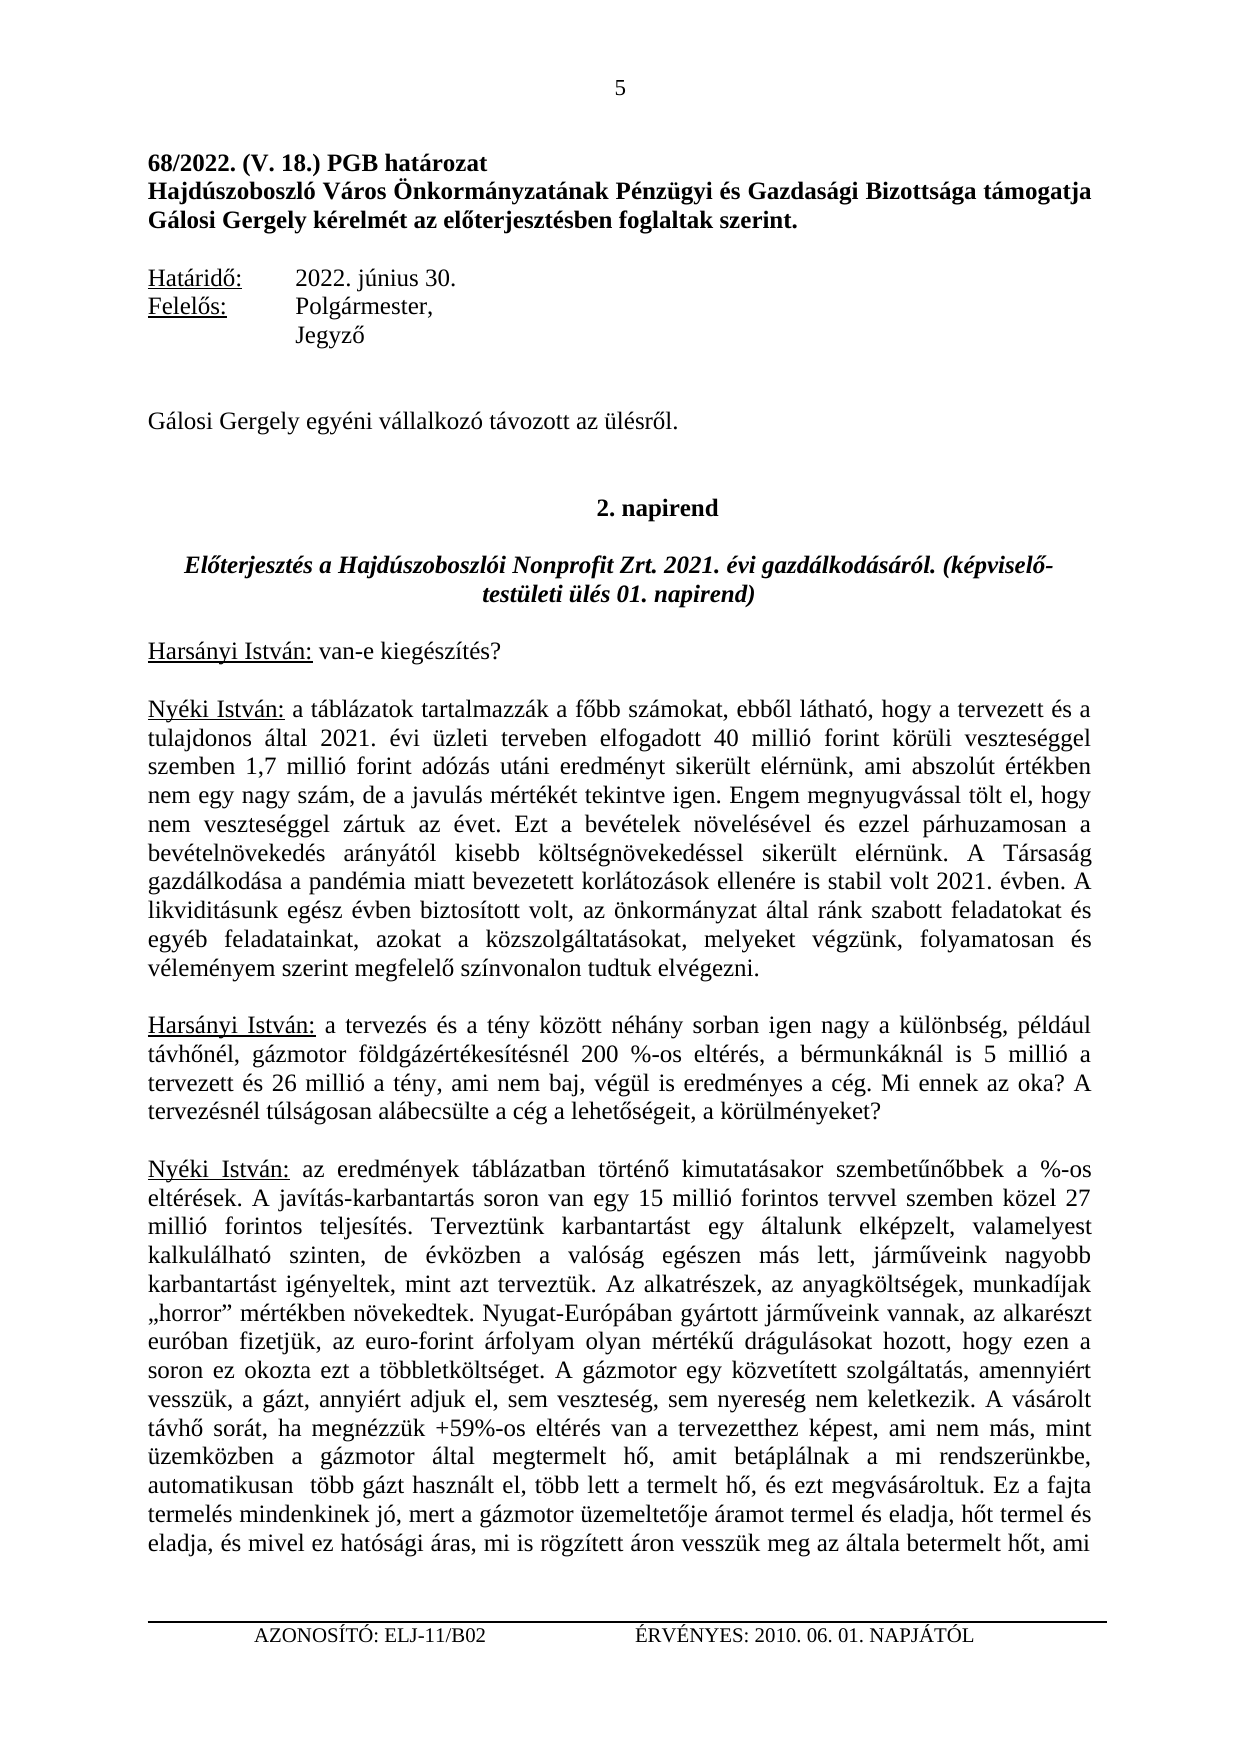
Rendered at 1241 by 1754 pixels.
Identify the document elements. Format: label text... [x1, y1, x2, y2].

text Hajdúszoboszló Város Önkormányzatának Pénzügyi és Gazdasági Bizottsága támogatja Gálosi Gergely kérelmét az előterjesztésben foglaltak szerint. [148, 176, 1092, 234]
text Gálosi Gergely egyéni vállalkozó távozott az ülésről. [148, 406, 1092, 435]
text 68/2022. (V. 18.) PGB határozat [148, 148, 1092, 176]
text Felelős: Polgármester, [148, 291, 1092, 320]
text Határidő: 2022. június 30. [148, 263, 1092, 291]
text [148, 1154, 1092, 1556]
text Harsányi István: a tervezés és a tény között néhány sorban igen nagy a különbség, például távhőnél, gázmotor földgázértékesítésnél 200 %-os eltérés, a bérmunkáknál is 5 millió a tervezett és 26 millió a tény, ami nem baj, végül is eredményes a cég. Mi ennek az oka? A tervezésnél túlságosan alábecsülte a cég a lehetőségeit, a körülményeket? [148, 1010, 1092, 1125]
text Előterjesztés a Hajdúszoboszlói Nonprofit Zrt. 2021. évi gazdálkodásáról. (képviselő-testületi ülés 01. napirend) [148, 550, 1092, 608]
text Nyéki István: a táblázatok tartalmazzák a főbb számokat, ebből látható, hogy a tervezett és a tulajdonos által 2021. évi üzleti terveben elfogadott 40 millió forint körüli veszteséggel szemben 1,7 millió forint adózás utáni eredményt sikerült elérnünk, ami abszolút értékben nem egy nagy szám, de a javulás mértékét tekintve igen. Engem megnyugvással tölt el, hogy nem veszteséggel zártuk az évet. Ezt a bevételek növelésével és ezzel párhuzamosan a bevételnövekedés arányától kisebb költségnövekedéssel sikerült elérnünk. A Társaság gazdálkodása a pandémia miatt bevezetett korlátozások ellenére is stabil volt 2021. évben. A likviditásunk egész évben biztosított volt, az önkormányzat által ránk szabott feladatokat és egyéb feladatainkat, azokat a közszolgáltatásokat, melyeket végzünk, folyamatosan és véleményem szerint megfelelő színvonalon tudtuk elvégezni. [148, 694, 1092, 981]
text 2. napirend [223, 493, 1092, 521]
text Harsányi István: van-e kiegészítés? [148, 636, 1092, 665]
text Jegyző [221, 320, 1092, 349]
